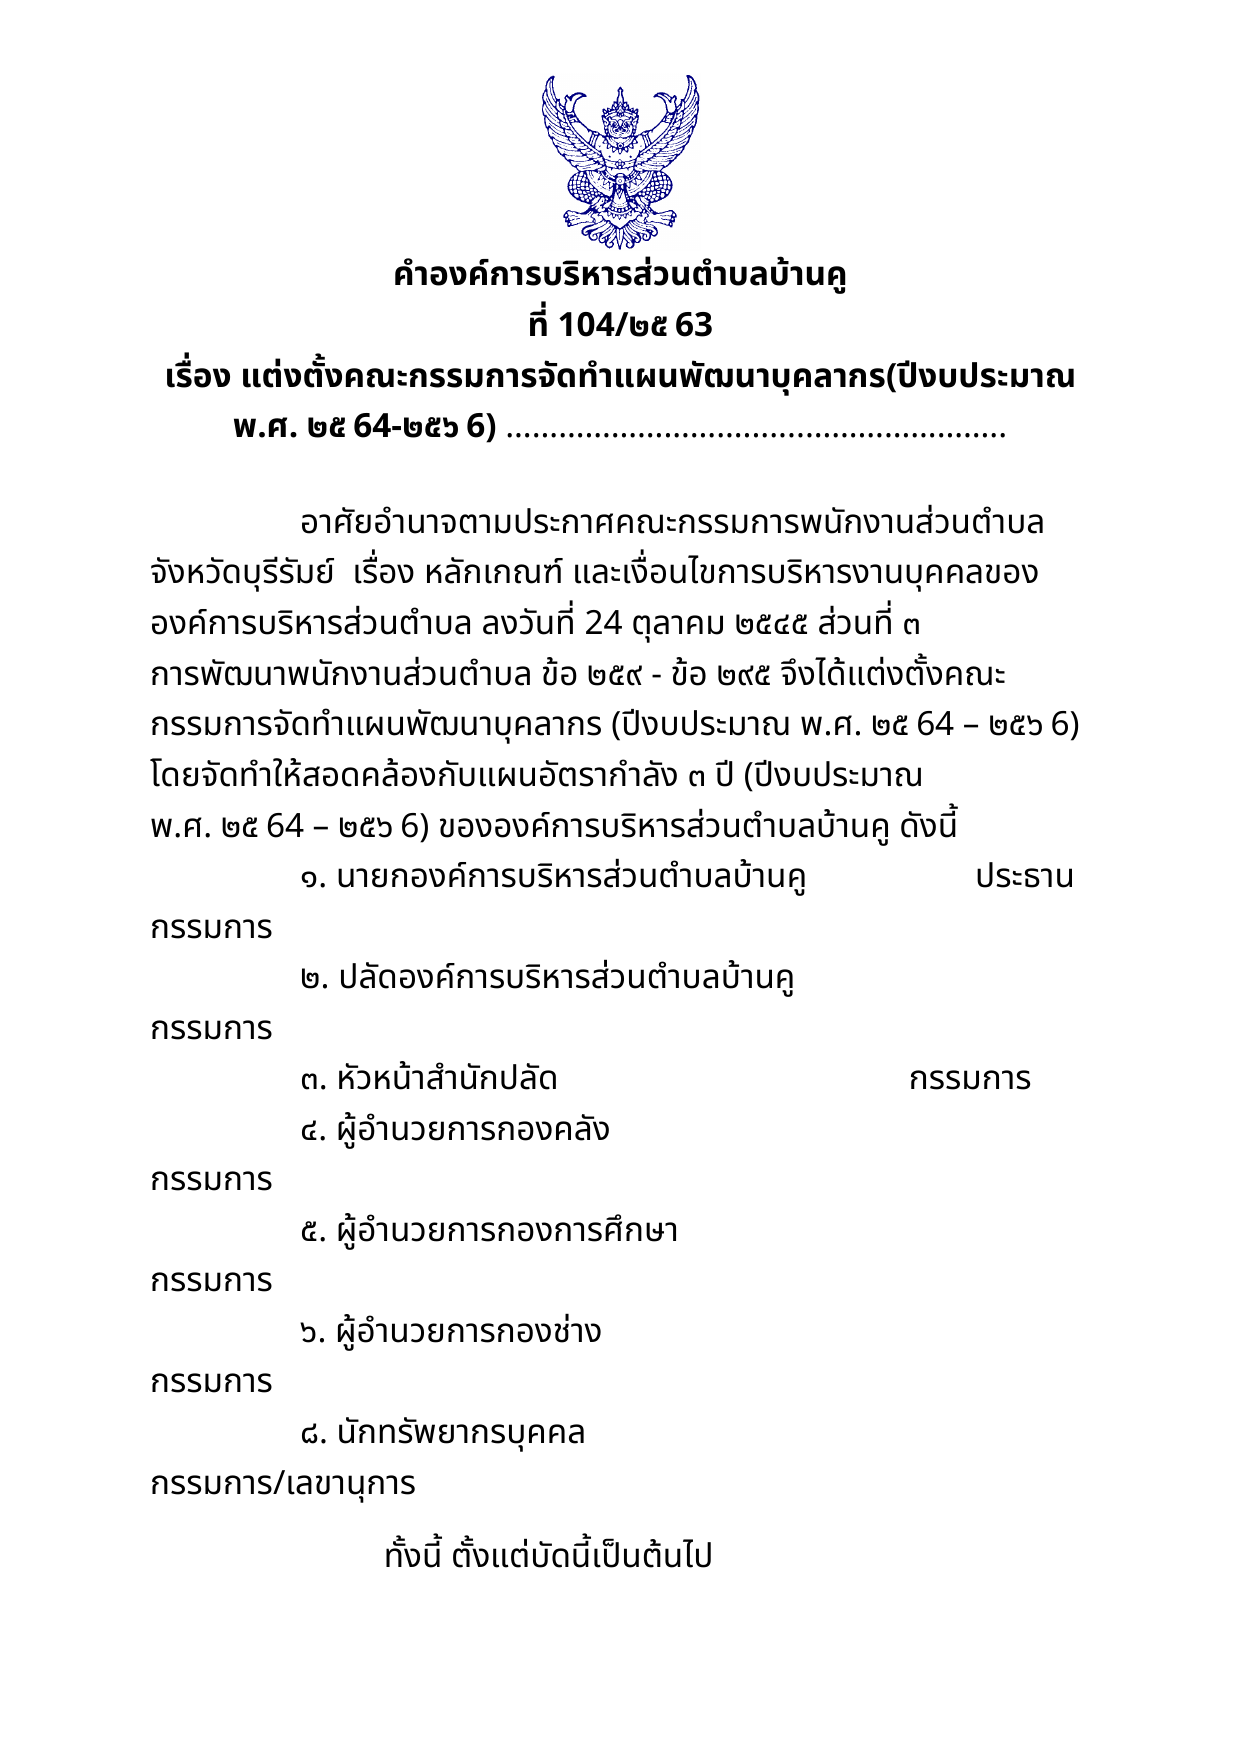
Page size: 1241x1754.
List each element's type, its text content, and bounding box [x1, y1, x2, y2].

text ๖. ผู้อำนวยการกองช่าง กรรมการ [150, 1307, 1090, 1408]
text ที่ 104/๒๕63 [150, 301, 1090, 351]
text ๓. หัวหน้าสำนักปลัด กรรมการ [150, 1054, 1090, 1105]
text ๔. ผู้อำนวยการกองคลัง กรรมการ [150, 1105, 1090, 1206]
text อาศัยอำนาจตามประกาศคณะกรรมการพนักงานส่วนตำบลจังหวัดบุรีรัมย์ เรื่อง หลักเกณฑ์ และเงื่อนไขการบริหารงานบุคคลขององค์การบริหารส่วนตำบล ลงวันที่ 24 ตุลาคม ๒๕๔๕ ส่วนที่ ๓ การพัฒนาพนักงานส่วนตำบล ข้อ ๒๕๙ - ข้อ ๒๙๕ จึงได้แต่งตั้งคณะกรรมการจัดทำแผนพัฒนาบุคลากร (ปีงบประมาณ พ.ศ. ๒๕64 – ๒๕๖6) โดยจัดทำให้สอดคล้องกับแผนอัตรากำลัง ๓ ปี (ปีงบประมาณ พ.ศ. ๒๕64 – ๒๕๖6) ขององค์การบริหารส่วนตำบลบ้านคู ดังนี้ [150, 498, 1090, 852]
text คำองค์การบริหารส่วนตำบลบ้านคู [150, 250, 1090, 301]
picture [539, 73, 701, 251]
text ๕. ผู้อำนวยการกองการศึกษา กรรมการ [150, 1206, 1090, 1307]
text ๘. นักทรัพยากรบุคคล กรรมการ/เลขานุการ [150, 1408, 1090, 1509]
text เรื่อง แต่งตั้งคณะกรรมการจัดทำแผนพัฒนาบุคลากร(ปีงบประมาณ พ.ศ. ๒๕64-๒๕๖6) ……………………….......………………….. [150, 351, 1090, 453]
text ๒. ปลัดองค์การบริหารส่วนตำบลบ้านคู กรรมการ [150, 953, 1090, 1054]
text ทั้งนี้ ตั้งแต่บัดนี้เป็นต้นไป [150, 1532, 1090, 1582]
text ๑. นายกองค์การบริหารส่วนตำบลบ้านคู ประธานกรรมการ [150, 852, 1090, 953]
